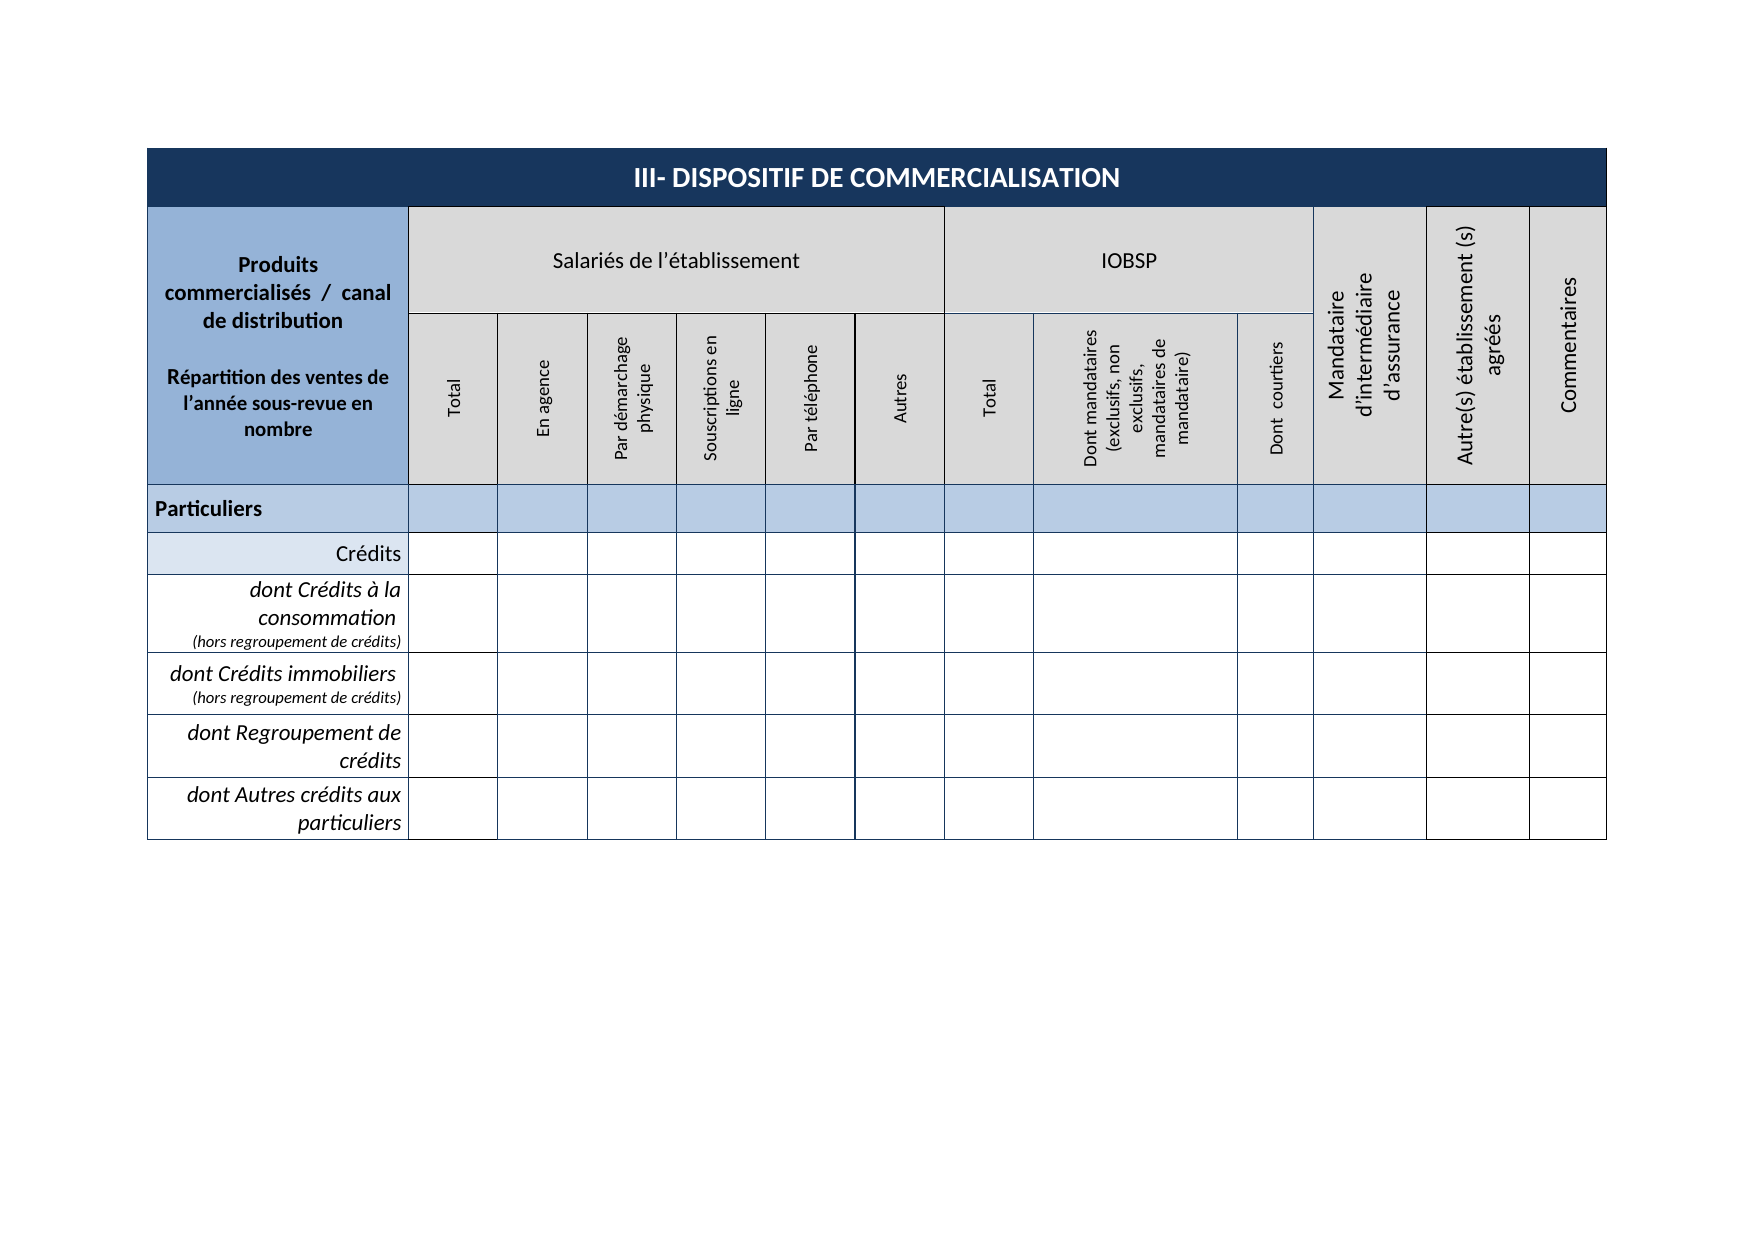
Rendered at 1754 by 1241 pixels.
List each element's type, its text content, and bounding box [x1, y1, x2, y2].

table_cell [1034, 715, 1237, 777]
table_cell [945, 653, 1033, 714]
table_cell Par téléphone [766, 314, 854, 484]
table_cell [588, 778, 676, 839]
table_header III- DISPOSITIF DE COMMERCIALISATION [148, 149, 1606, 206]
table_cell [1530, 485, 1606, 532]
table_cell [1427, 533, 1529, 574]
table_cell [409, 575, 497, 652]
table_cell [498, 533, 587, 574]
table_cell [1238, 533, 1313, 574]
table_cell Salariés de l’établissement [409, 207, 944, 312]
table_cell [1314, 485, 1426, 532]
table_cell [588, 485, 676, 532]
table_cell [1034, 653, 1237, 714]
table_cell Commentaires [1530, 207, 1606, 484]
table_cell [409, 485, 497, 532]
table_cell [1314, 533, 1426, 574]
table_cell Crédits [148, 533, 408, 574]
table_cell [588, 653, 676, 714]
table_cell [1034, 575, 1237, 652]
table_cell [856, 715, 944, 777]
table_cell Mandataire d’intermédiaire d’assurance [1314, 207, 1426, 484]
table_cell [1238, 485, 1313, 532]
table_cell [1530, 715, 1606, 777]
table_cell dont Regroupement de crédits [148, 715, 408, 777]
table_cell [498, 575, 587, 652]
table_cell [588, 715, 676, 777]
table_cell [1034, 485, 1237, 532]
table_cell Total [409, 314, 497, 484]
table_cell [1314, 778, 1426, 839]
table_cell [856, 533, 944, 574]
table_cell [856, 778, 944, 839]
table_cell [766, 575, 854, 652]
table_cell [498, 778, 587, 839]
table_cell [409, 533, 497, 574]
table_cell [945, 485, 1033, 532]
table_cell [409, 653, 497, 714]
table_cell Souscriptions en ligne [677, 314, 765, 484]
table_cell [1238, 575, 1313, 652]
table_cell Produits commercialisés / canal de distribution Répartition des ventes de l’année sous-revue en nombre [148, 207, 408, 484]
table_cell IOBSP [945, 207, 1313, 312]
table_cell [677, 715, 765, 777]
table_cell [856, 485, 944, 532]
table_cell [1238, 653, 1313, 714]
table_cell [409, 778, 497, 839]
table_cell [498, 653, 587, 714]
table_cell [1530, 533, 1606, 574]
table_cell [766, 778, 854, 839]
table_cell [588, 533, 676, 574]
table_cell [1314, 575, 1426, 652]
table_cell Total [945, 314, 1033, 484]
table_cell Par démarchage physique [588, 314, 676, 484]
table_cell dont Crédits à la consommation (hors regroupement de crédits) [148, 575, 408, 652]
table_cell [1427, 715, 1529, 777]
table_cell [945, 715, 1033, 777]
table_cell [498, 485, 587, 532]
table_cell [1034, 533, 1237, 574]
table_cell [1530, 778, 1606, 839]
table_cell [677, 575, 765, 652]
table_cell Dont courtiers [1238, 314, 1313, 484]
table_cell [677, 533, 765, 574]
table_cell [856, 575, 944, 652]
table_cell Particuliers [148, 485, 408, 532]
table_cell [1427, 653, 1529, 714]
table_cell [677, 485, 765, 532]
table_cell [1427, 575, 1529, 652]
table_cell [766, 485, 854, 532]
table_cell [1314, 715, 1426, 777]
table_cell Autre(s) établissement (s) agréés [1427, 207, 1529, 484]
table_cell [766, 533, 854, 574]
table_cell [945, 778, 1033, 839]
table_cell dont Autres crédits aux particuliers [148, 778, 408, 839]
table_cell Dont mandataires (exclusifs, non exclusifs, mandataires de mandataire) [1034, 314, 1237, 484]
table_cell [1034, 778, 1237, 839]
table_cell [588, 575, 676, 652]
table_cell [1427, 485, 1529, 532]
table_cell [1314, 653, 1426, 714]
table_cell [766, 715, 854, 777]
table_cell [1427, 778, 1529, 839]
table_cell Autres [856, 314, 944, 484]
table_cell [766, 653, 854, 714]
table_cell [856, 653, 944, 714]
table_cell dont Crédits immobiliers (hors regroupement de crédits) [148, 653, 408, 714]
table_cell [945, 575, 1033, 652]
table_cell En agence [498, 314, 587, 484]
table_cell [1530, 653, 1606, 714]
table_cell [409, 715, 497, 777]
table_cell [677, 778, 765, 839]
table_cell [1238, 715, 1313, 777]
table_cell [1238, 778, 1313, 839]
table_cell [945, 533, 1033, 574]
table_cell [498, 715, 587, 777]
table_cell [677, 653, 765, 714]
table_cell [1530, 575, 1606, 652]
